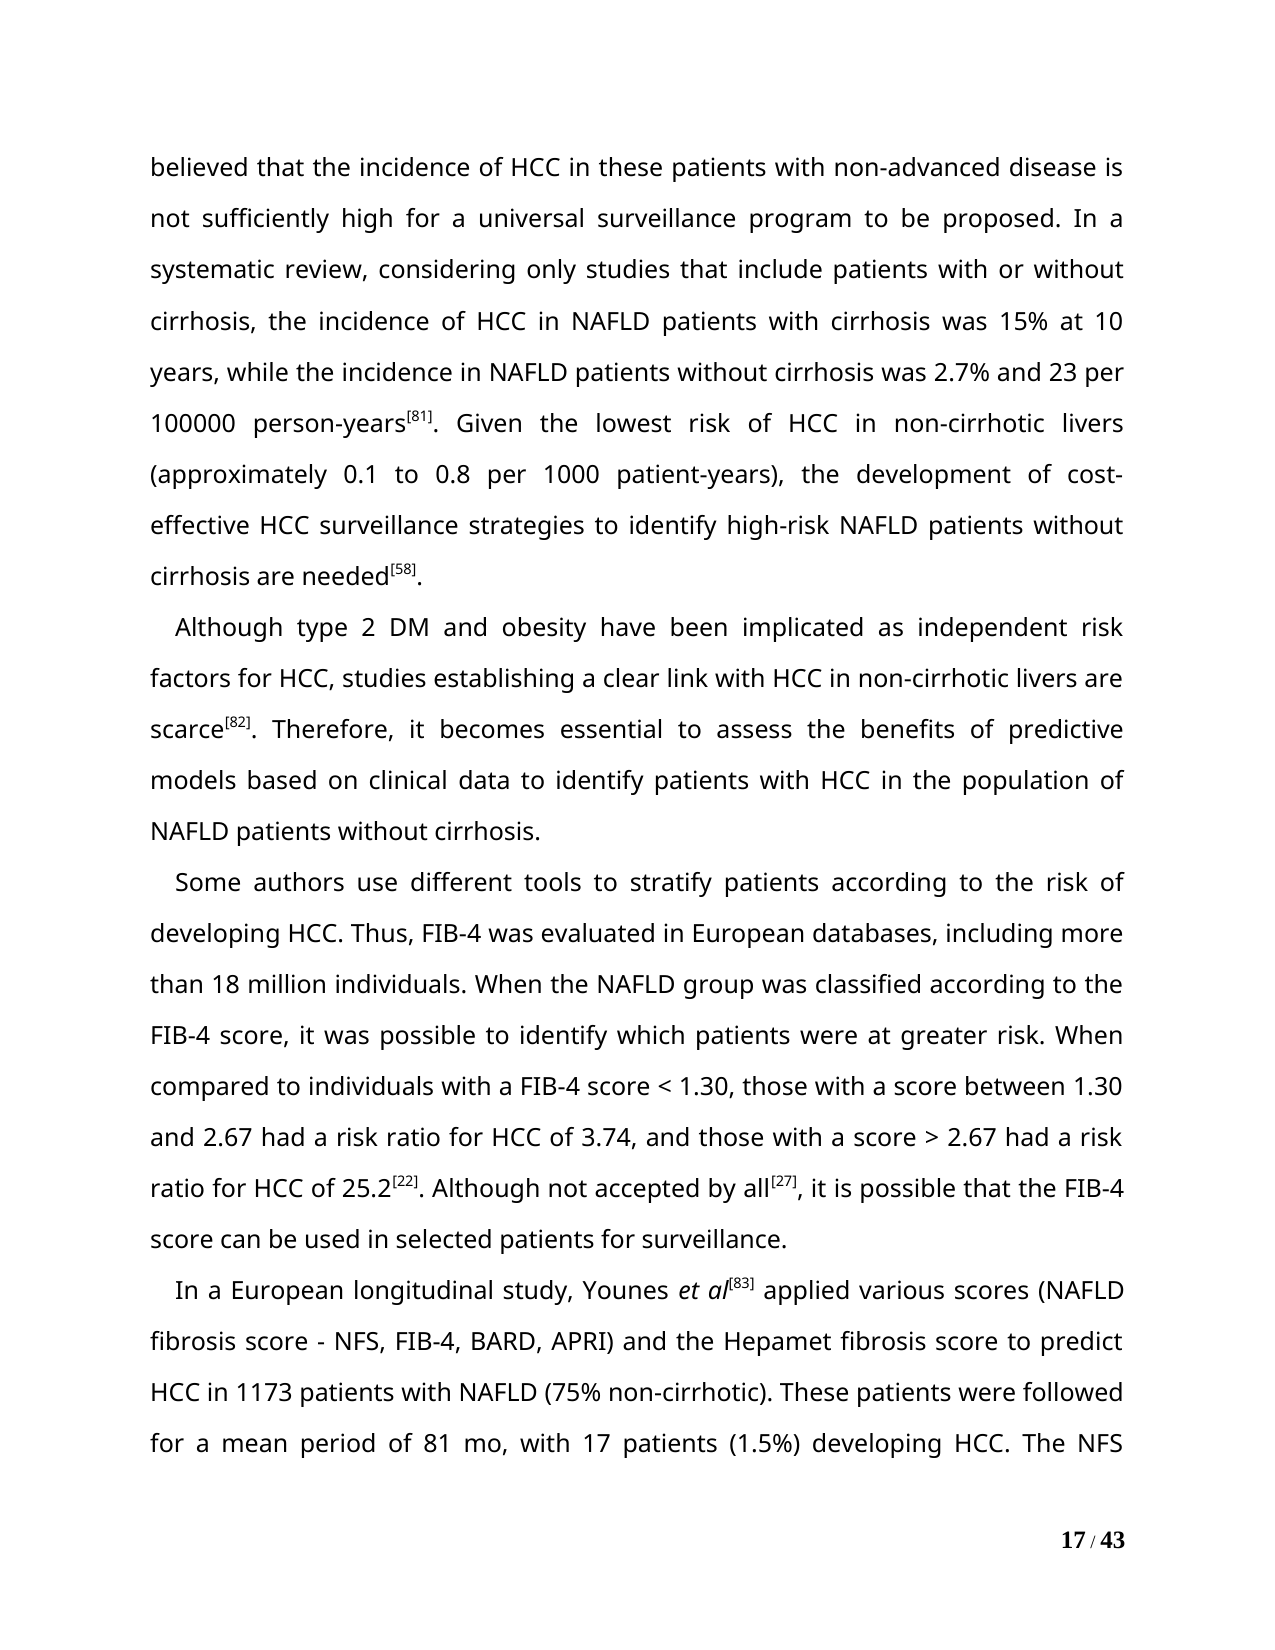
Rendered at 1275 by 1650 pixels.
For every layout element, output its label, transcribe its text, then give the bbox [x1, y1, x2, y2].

text Although type 2 DM and obesity have been implicated as independent risk factors for HCC, studies establishing a clear link with HCC in non-cirrhotic livers are scarce[82]. Therefore, it becomes essential to assess the benefits of predictive models based on clinical data to identify patients with HCC in the population of NAFLD patients without cirrhosis. [150, 609, 1125, 848]
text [150, 150, 1125, 592]
text Some authors use different tools to stratify patients according to the risk of developing HCC. Thus, FIB-4 was evaluated in European databases, including more than 18 million individuals. When the NAFLD group was classified according to the FIB-4 score, it was possible to identify which patients were at greater risk. When compared to individuals with a FIB-4 score < 1.30, those with a score between 1.30 and 2.67 had a risk ratio for HCC of 3.74, and those with a score > 2.67 had a risk ratio for HCC of 25.2[22]. Although not accepted by all[27], it is possible that the FIB-4 score can be used in selected patients for surveillance. [150, 864, 1125, 1256]
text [150, 1273, 1125, 1460]
